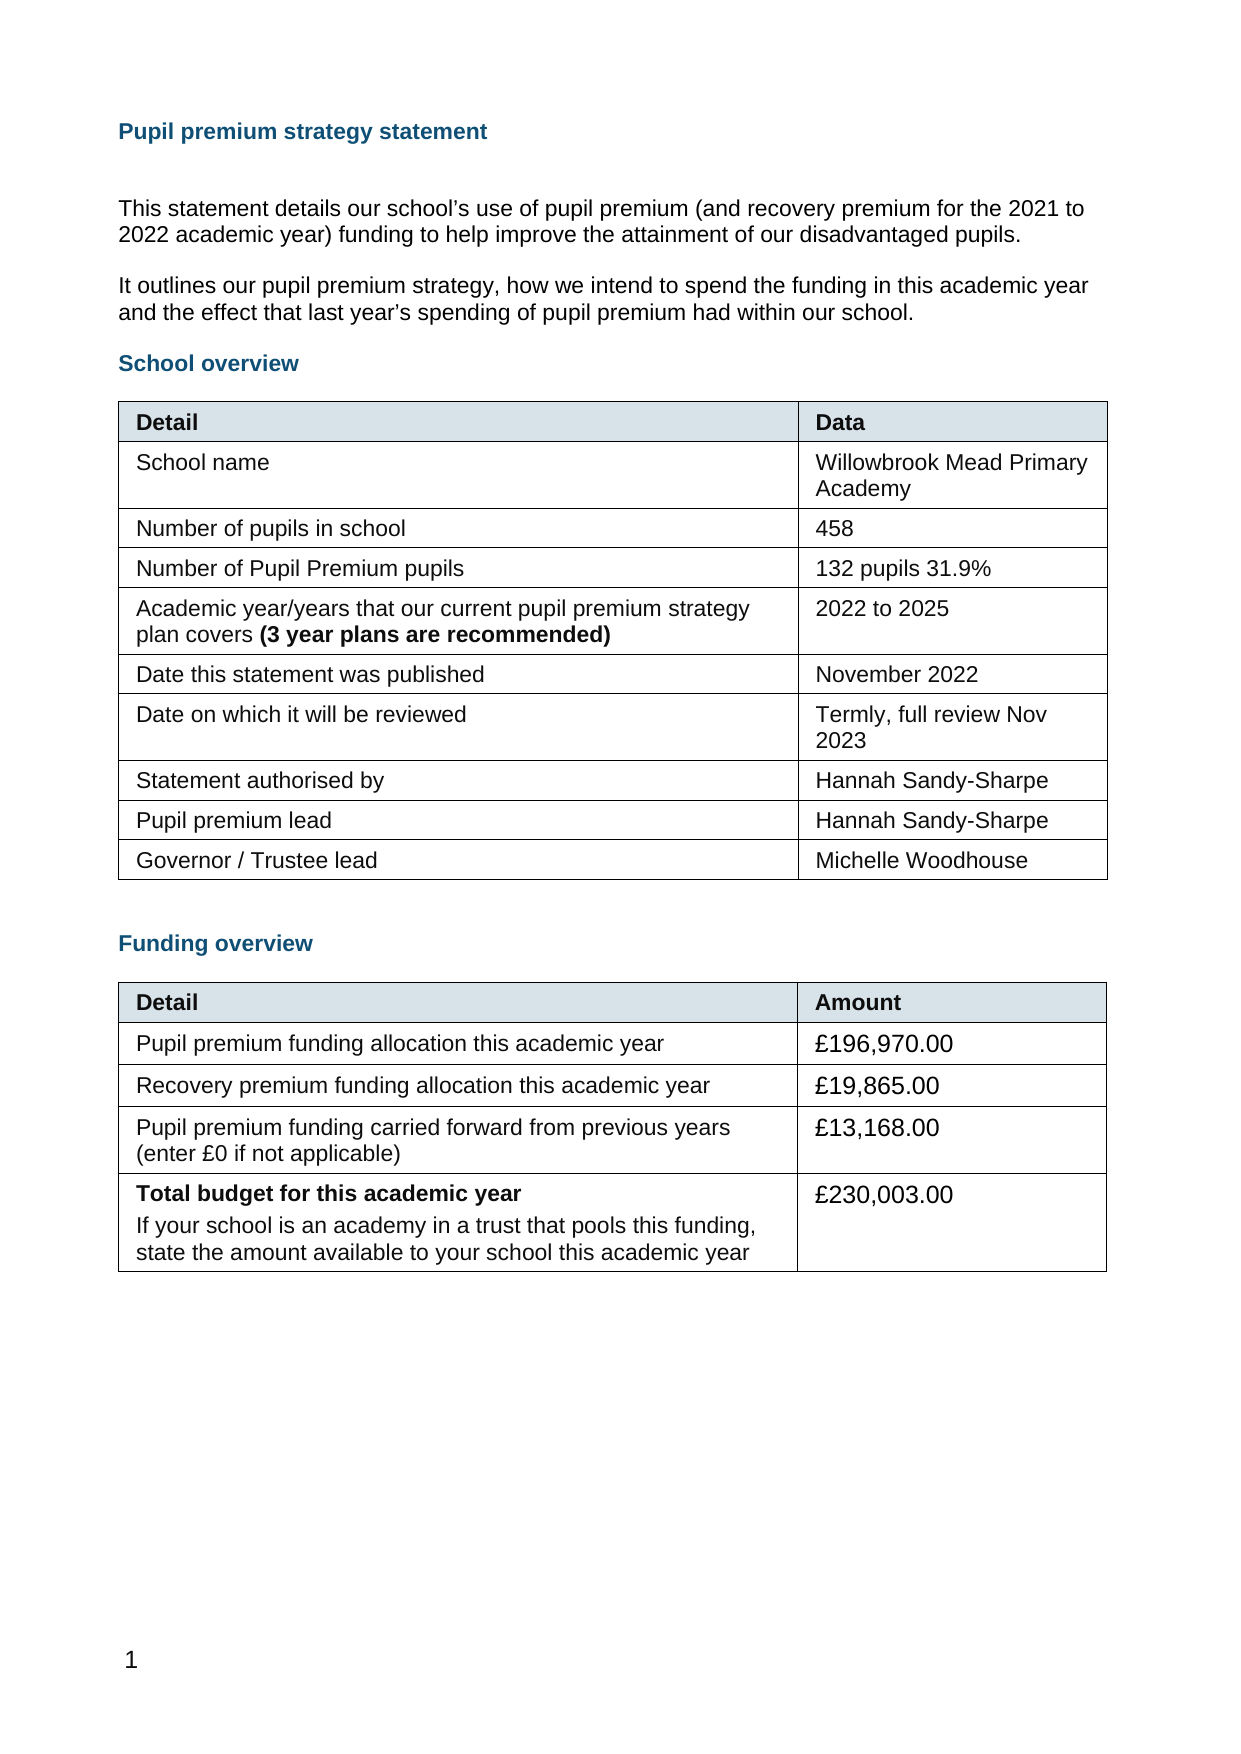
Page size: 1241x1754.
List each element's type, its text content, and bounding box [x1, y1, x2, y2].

table_header Data [799, 402, 1107, 441]
table_cell Michelle Woodhouse [799, 840, 1107, 879]
table_cell £19,865.00 [798, 1065, 1106, 1106]
table_cell 132 pupils 31.9% [799, 548, 1107, 587]
table_cell Recovery premium funding allocation this academic year [119, 1065, 797, 1106]
subtitle Pupil premium strategy statement [118, 118, 1107, 144]
table_cell Willowbrook Mead Primary Academy [799, 442, 1107, 507]
table_header Detail [119, 983, 797, 1022]
table_cell Total budget for this academic year If your school is an academy in a trust that pools this funding, state the amount available to your school this academic year [119, 1174, 797, 1271]
table_cell 2022 to 2025 [799, 588, 1107, 653]
table_cell Number of Pupil Premium pupils [119, 548, 798, 587]
table_cell Hannah Sandy-Sharpe [799, 801, 1107, 839]
table_cell November 2022 [799, 655, 1107, 693]
subtitle This statement details our school’s use of pupil premium (and recovery premium for the 2021 to 2022 academic year) funding to help improve the attainment of our disadvantaged pupils. [118, 194, 1107, 247]
table_cell Academic year/years that our current pupil premium strategy plan covers (3 year plans are recommended) [119, 588, 798, 653]
subtitle It outlines our pupil premium strategy, how we intend to spend the funding in this academic year and the effect that last year’s spending of pupil premium had within our school. [118, 272, 1107, 325]
table_cell £13,168.00 [798, 1107, 1106, 1172]
table_cell Pupil premium funding carried forward from previous years (enter £0 if not applicable) [119, 1107, 797, 1172]
table_header Amount [798, 983, 1106, 1022]
subtitle School overview [118, 350, 1107, 376]
table_cell £230,003.00 [798, 1174, 1106, 1271]
table_cell Hannah Sandy-Sharpe [799, 761, 1107, 799]
table_cell Termly, full review Nov 2023 [799, 694, 1107, 759]
table_cell Pupil premium funding allocation this academic year [119, 1023, 797, 1064]
table_cell Date on which it will be reviewed [119, 694, 798, 759]
table_cell Pupil premium lead [119, 801, 798, 839]
table_cell Governor / Trustee lead [119, 840, 798, 879]
table_cell Number of pupils in school [119, 509, 798, 547]
table_cell 458 [799, 509, 1107, 547]
text Funding overview [118, 930, 1107, 957]
table_cell Statement authorised by [119, 761, 798, 799]
table_header Detail [119, 402, 798, 441]
table_cell School name [119, 442, 798, 507]
table_cell £196,970.00 [798, 1023, 1106, 1064]
table_cell Date this statement was published [119, 655, 798, 693]
